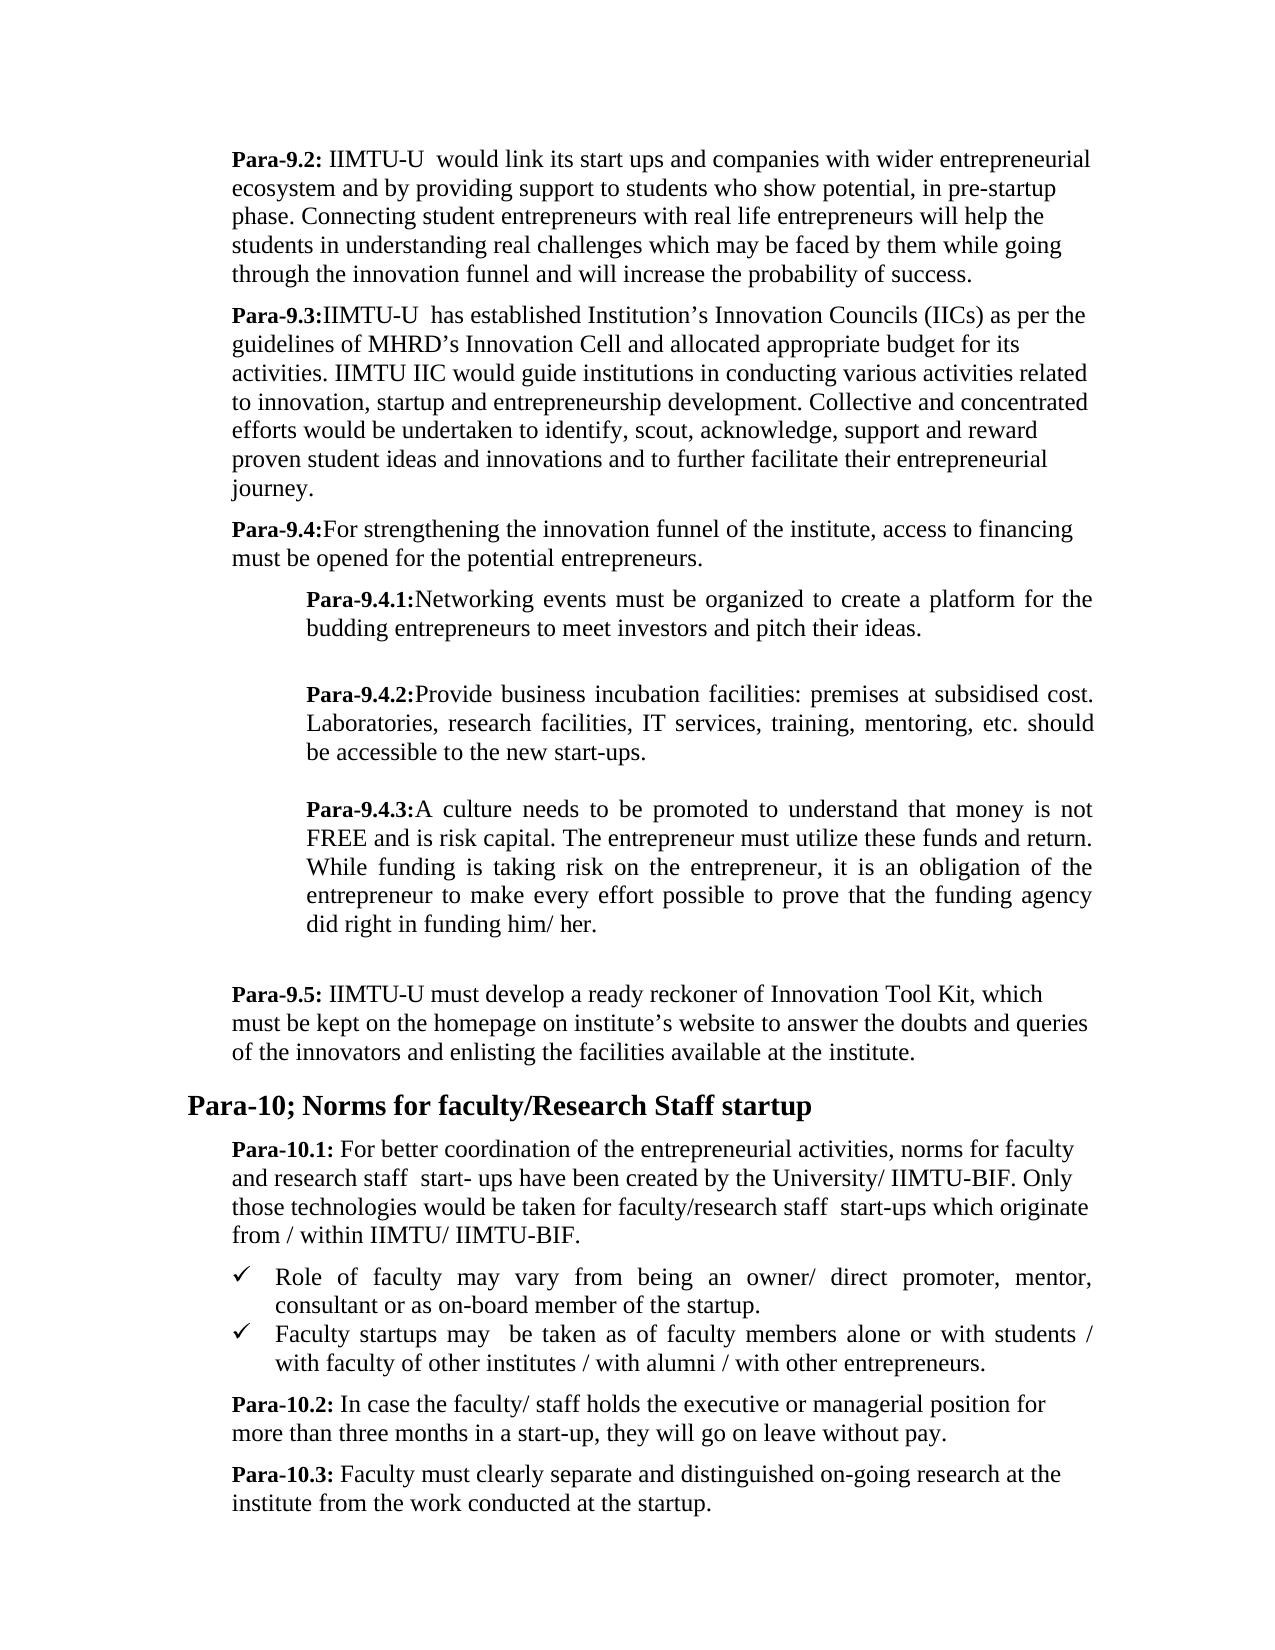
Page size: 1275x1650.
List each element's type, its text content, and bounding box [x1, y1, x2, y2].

list Para-9.4.1:Networking events must be organized to create a platform for the budding entrepreneurs to meet investors and pitch their ideas. [306, 584, 1093, 642]
subtitle Para-10; Norms for faculty/Research Staff startup [187, 1088, 1123, 1122]
list Para-10.3: Faculty must clearly separate and distinguished on-going research at the institute from the work conducted at the startup. [232, 1459, 1094, 1517]
list Faculty startups may be taken as of faculty members alone or with students / with faculty of other institutes / with alumni / with other entrepreneurs. [231, 1319, 1093, 1377]
list Role of faculty may vary from being an owner/ direct promoter, mentor, consultant or as on-board member of the startup. [231, 1262, 1093, 1319]
list Para-9.2: IIMTU-U would link its start ups and companies with wider entrepreneurial ecosystem and by providing support to students who show potential, in pre-startup phase. Connecting student entrepreneurs with real life entrepreneurs will help the students in understanding real challenges which may be faced by them while going through the innovation funnel and will increase the probability of success. [232, 144, 1094, 288]
list Para-9.5: IIMTU-U must develop a ready reckoner of Innovation Tool Kit, which must be kept on the homepage on institute’s website to answer the doubts and queries of the innovators and enlisting the facilities available at the institute. [232, 979, 1093, 1066]
list Para-9.4.2:Provide business incubation facilities: premises at subsidised cost. Laboratories, research facilities, IT services, training, mentoring, etc. should be accessible to the new start-ups. [306, 679, 1095, 766]
list Para-9.4:For strengthening the innovation funnel of the institute, access to financing must be opened for the potential entrepreneurs. [232, 514, 1094, 572]
list Para-9.4.3:A culture needs to be promoted to understand that money is not FREE and is risk capital. The entrepreneur must utilize these funds and return. While funding is taking risk on the entrepreneur, it is an obligation of the entrepreneur to make every effort possible to prove that the funding agency did right in funding him/ her. [306, 794, 1094, 938]
list Para-10.2: In case the faculty/ staff holds the executive or managerial position for more than three months in a start-up, they will go on leave without pay. [232, 1389, 1094, 1447]
list Para-10.1: For better coordination of the entrepreneurial activities, norms for faculty and research staff start- ups have been created by the University/ IIMTU-BIF. Only those technologies would be taken for faculty/research staff start-ups which originate from / within IIMTU/ IIMTU-BIF. [232, 1134, 1095, 1249]
list Para-9.3:IIMTU-U has established Institution’s Innovation Councils (IICs) as per the guidelines of MHRD’s Innovation Cell and allocated appropriate budget for its activities. IIMTU IIC would guide institutions in conducting various activities related to innovation, startup and entrepreneurship development. Collective and concentrated efforts would be undertaken to identify, scout, acknowledge, support and reward proven student ideas and innovations and to further facilitate their entrepreneurial journey. [232, 300, 1094, 502]
